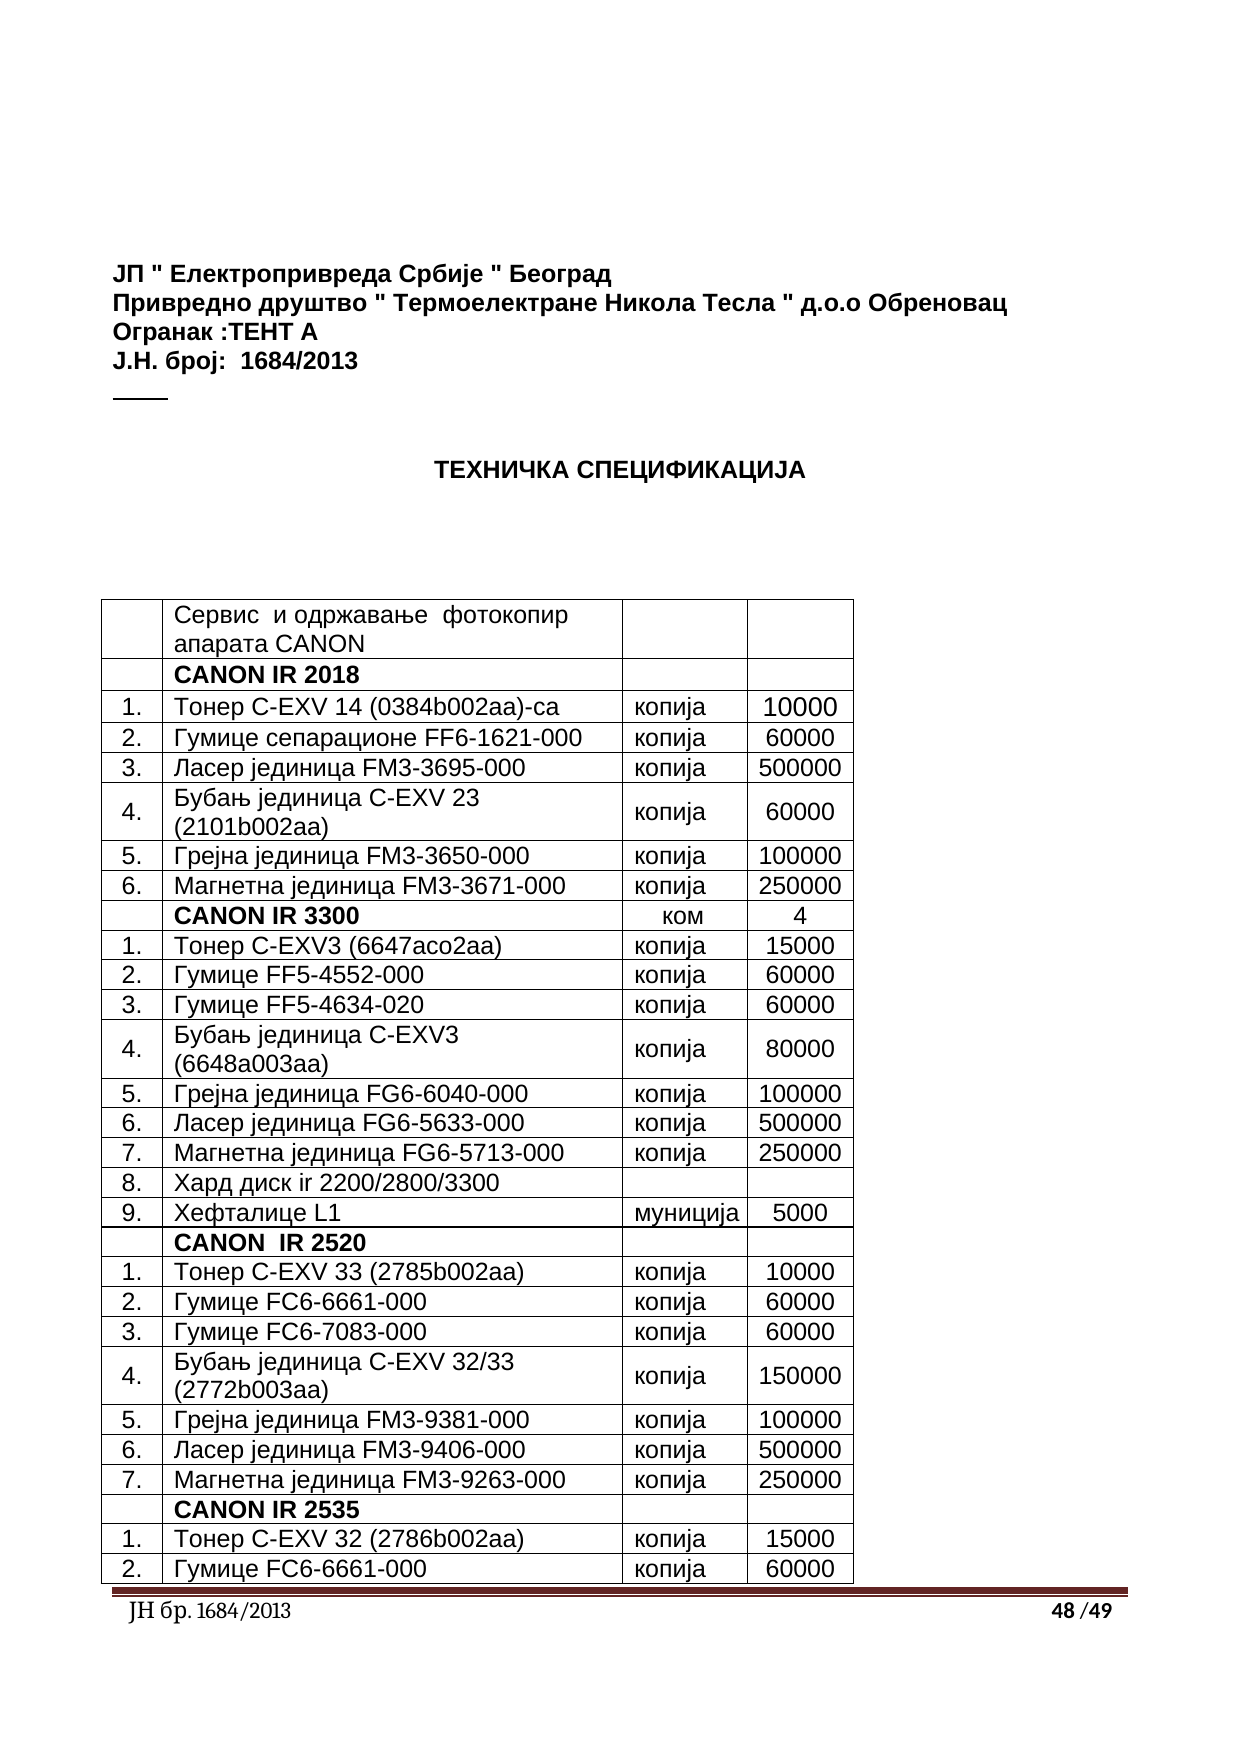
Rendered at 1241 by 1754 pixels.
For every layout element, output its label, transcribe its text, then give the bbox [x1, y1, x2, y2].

table_cell Грејна јединица FM3-3650-000 [163, 841, 622, 870]
table_cell копија [623, 691, 747, 722]
table_cell Бубањ јединица C-EXV 32/33 (2772b003aa) [163, 1347, 622, 1404]
table_cell копија [623, 1465, 747, 1493]
table_cell 3. [102, 990, 162, 1019]
table_cell копија [623, 841, 747, 870]
table_cell Ласер јединица FM3-9406-000 [163, 1435, 622, 1464]
table_cell 4. [102, 1020, 162, 1077]
table_cell Гумице FF5-4552-000 [163, 960, 622, 989]
table_cell Гумице FC6-6661-000 [163, 1287, 622, 1316]
table_cell копија [623, 1287, 747, 1316]
table_cell Тонер C-EXV 33 (2785b002aa) [163, 1257, 622, 1286]
table_cell 250000 [748, 1465, 853, 1493]
text ЈП " Електропривреда Србије " Београд [112, 259, 1128, 288]
table_cell Гумице FC6-6661-000 [163, 1554, 622, 1583]
table_cell копија [623, 753, 747, 782]
table_cell 15000 [748, 1524, 853, 1553]
table_cell копија [623, 1317, 747, 1346]
table_cell 100000 [748, 1079, 853, 1107]
table_cell 6. [102, 1108, 162, 1137]
table_cell [623, 659, 747, 690]
table_cell копија [623, 990, 747, 1019]
table_cell CANON IR 2018 [163, 659, 622, 690]
table_cell 1. [102, 1257, 162, 1286]
table_cell [748, 1495, 853, 1523]
table_cell 7. [102, 1138, 162, 1167]
table_cell [748, 1228, 853, 1256]
table_cell Тонер C-EXV3 (6647aco2aa) [163, 931, 622, 959]
table_cell 4. [102, 1347, 162, 1404]
table_cell CANON IR 2535 [163, 1495, 622, 1523]
table_cell копија [623, 1435, 747, 1464]
table_cell Гумице FF5-4634-020 [163, 990, 622, 1019]
table_cell копија [623, 1405, 747, 1434]
table_cell ком [623, 901, 747, 929]
table_cell [102, 1495, 162, 1523]
table_cell 4 [748, 901, 853, 929]
table_cell Грејна јединица FG6-6040-000 [163, 1079, 622, 1107]
table_header [102, 600, 162, 657]
table_cell [748, 1168, 853, 1197]
table_cell 5000 [748, 1198, 853, 1226]
text ТЕХНИЧКА СПЕЦИФИКАЦИЈА [112, 455, 1128, 484]
table_cell 5. [102, 1079, 162, 1107]
table_cell Магнетна јединица FM3-3671-000 [163, 871, 622, 900]
table_cell 3. [102, 1317, 162, 1346]
table_cell 6. [102, 1435, 162, 1464]
table_cell 9. [102, 1198, 162, 1226]
table_cell CANON IR 3300 [163, 901, 622, 929]
table_cell [748, 659, 853, 690]
table_cell копија [623, 960, 747, 989]
table_cell 5. [102, 841, 162, 870]
table_cell муниција [623, 1198, 747, 1226]
table_cell 60000 [748, 723, 853, 752]
table_cell копија [623, 1020, 747, 1077]
table_cell 250000 [748, 871, 853, 900]
table_cell [102, 1228, 162, 1256]
table_cell 2. [102, 1287, 162, 1316]
table_cell 500000 [748, 753, 853, 782]
table_cell 60000 [748, 990, 853, 1019]
table_cell 60000 [748, 1287, 853, 1316]
table_cell CANON IR 2520 [163, 1228, 622, 1256]
table_cell 500000 [748, 1435, 853, 1464]
table_cell копија [623, 1108, 747, 1137]
text Привредно друштво " Термоелектране Никола Тесла " д.о.о Обреновац [112, 288, 1128, 317]
table_cell 150000 [748, 1347, 853, 1404]
table_cell Гумице FC6-7083-000 [163, 1317, 622, 1346]
table_cell 7. [102, 1465, 162, 1493]
table_cell 10000 [748, 691, 853, 722]
table_cell Ласер јединица FG6-5633-000 [163, 1108, 622, 1137]
table_header Сервис и одржавање фотокопир апарата CANON [163, 600, 622, 657]
table_cell 100000 [748, 841, 853, 870]
table_cell 2. [102, 960, 162, 989]
table_cell 4. [102, 783, 162, 840]
table_cell 80000 [748, 1020, 853, 1077]
table_cell Магнетна јединица FG6-5713-000 [163, 1138, 622, 1167]
table_cell 8. [102, 1168, 162, 1197]
table_cell Хард диск ir 2200/2800/3300 [163, 1168, 622, 1197]
table_header [623, 600, 747, 657]
table_cell 1. [102, 931, 162, 959]
table_cell Ласер јединица FM3-3695-000 [163, 753, 622, 782]
table_cell [623, 1168, 747, 1197]
table_cell 1. [102, 1524, 162, 1553]
table_cell 3. [102, 753, 162, 782]
table_cell копија [623, 1138, 747, 1167]
table_cell копија [623, 1079, 747, 1107]
table_cell 5. [102, 1405, 162, 1434]
table_cell 15000 [748, 931, 853, 959]
table_cell 250000 [748, 1138, 853, 1167]
table_cell копија [623, 1347, 747, 1404]
table_cell 60000 [748, 960, 853, 989]
table_cell Бубањ јединица C-EXV 23 (2101b002aa) [163, 783, 622, 840]
table_cell 100000 [748, 1405, 853, 1434]
table_cell 6. [102, 871, 162, 900]
table_cell копија [623, 871, 747, 900]
table_cell 10000 [748, 1257, 853, 1286]
table_cell 60000 [748, 1317, 853, 1346]
text Ј.Н. број: 1684/2013 [112, 346, 1128, 374]
table_cell 60000 [748, 783, 853, 840]
text Огранак :ТЕНТ А [112, 317, 1128, 346]
table_cell копија [623, 1257, 747, 1286]
table_cell Тонер C-EXV 32 (2786b002aa) [163, 1524, 622, 1553]
table_cell Грејна јединица FM3-9381-000 [163, 1405, 622, 1434]
table_cell 2. [102, 723, 162, 752]
table_cell копија [623, 723, 747, 752]
table_cell Бубањ јединица C-EXV3 (6648a003aa) [163, 1020, 622, 1077]
table_cell Гумице сепарационе FF6-1621-000 [163, 723, 622, 752]
table_cell [102, 659, 162, 690]
table_cell копија [623, 1524, 747, 1553]
table_cell копија [623, 783, 747, 840]
table_cell Хефталице L1 [163, 1198, 622, 1226]
table_cell Магнетна јединица FM3-9263-000 [163, 1465, 622, 1493]
table_cell копија [623, 931, 747, 959]
table_cell копија [623, 1554, 747, 1583]
table_cell [623, 1228, 747, 1256]
table_cell 2. [102, 1554, 162, 1583]
table_header [748, 600, 853, 657]
table_cell 1. [102, 691, 162, 722]
table_cell [623, 1495, 747, 1523]
table_cell [102, 901, 162, 929]
table_cell 60000 [748, 1554, 853, 1583]
table_cell Тонер C-EXV 14 (0384b002aa)-ca [163, 691, 622, 722]
table_cell 500000 [748, 1108, 853, 1137]
